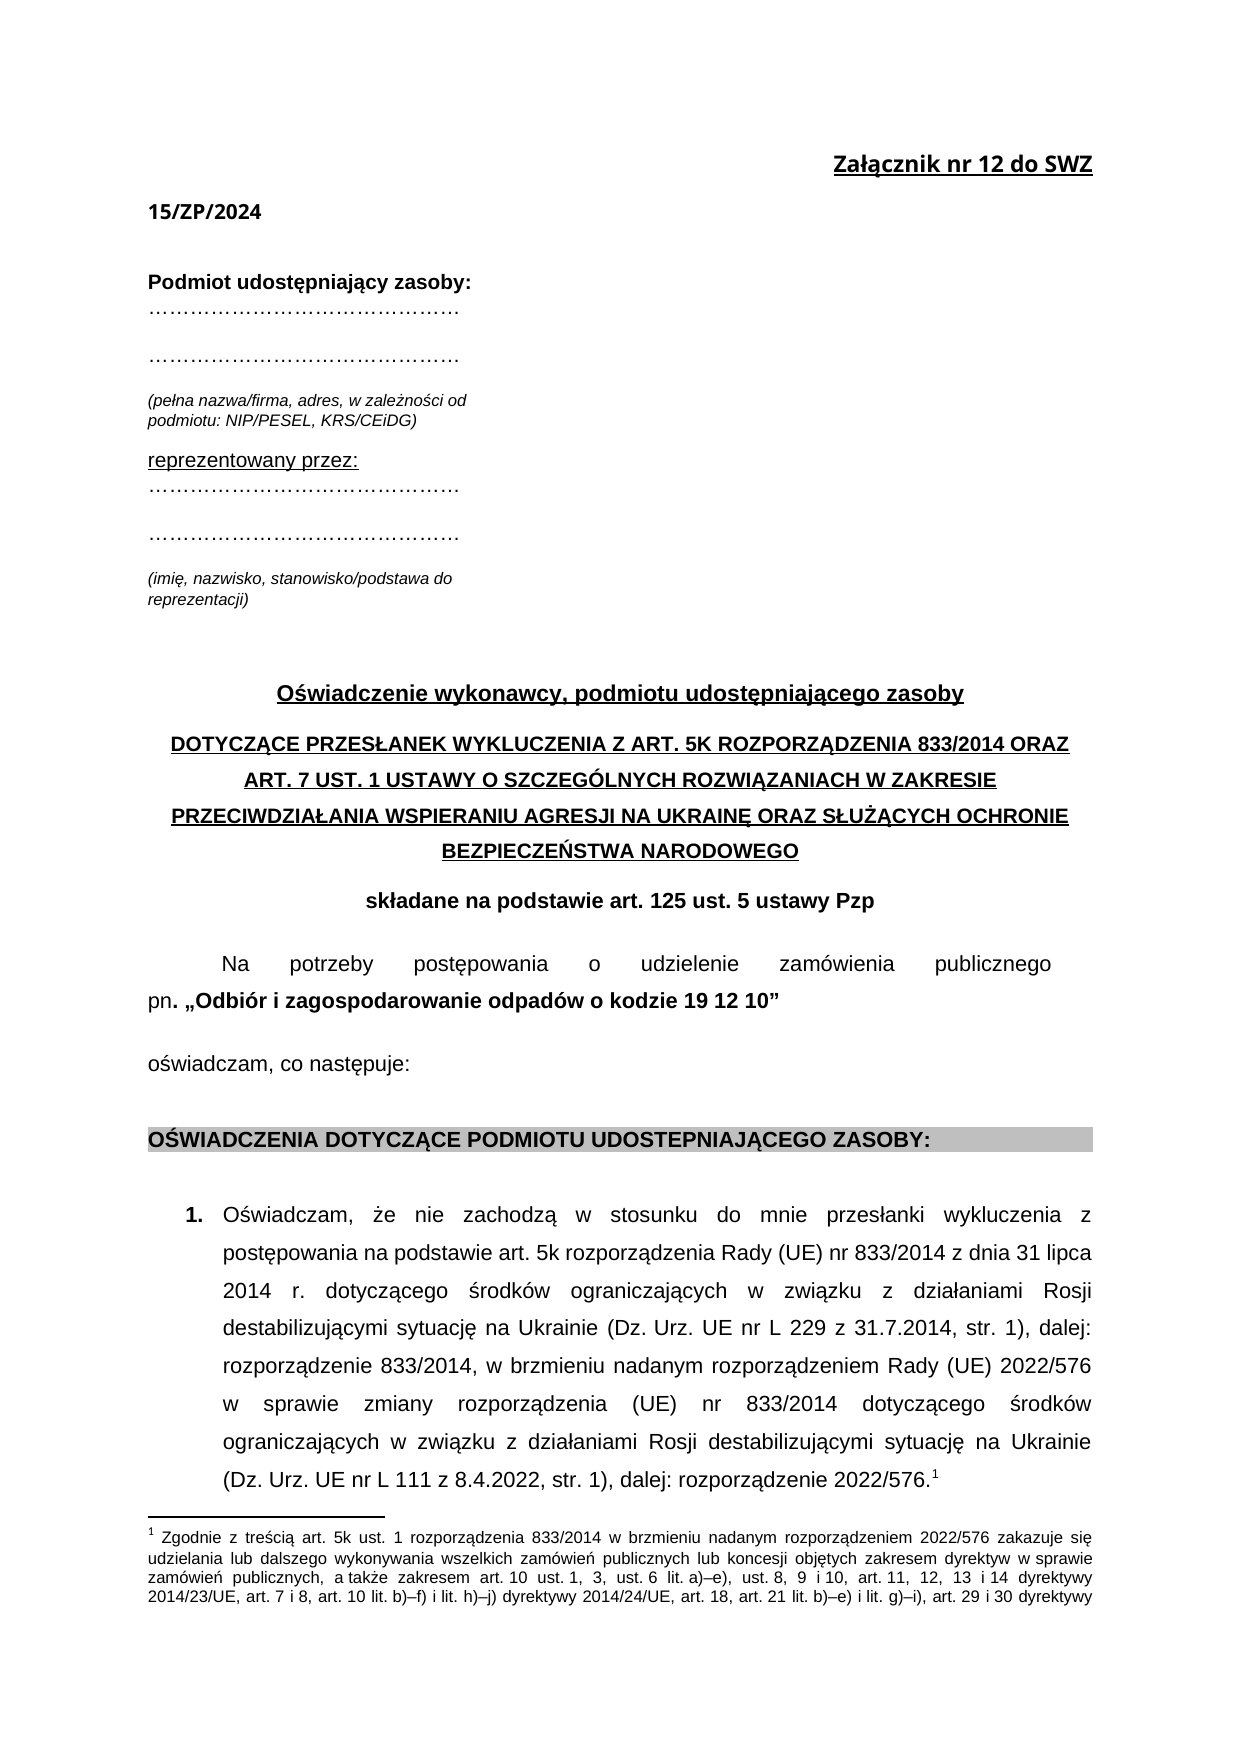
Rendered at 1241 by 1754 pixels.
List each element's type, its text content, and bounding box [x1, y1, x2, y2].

text ……………………………………………………………………………… [148, 473, 472, 545]
text reprezentowany przez: [148, 448, 1093, 472]
list Oświadczam, że nie zachodzą w stosunku do mnie przesłanki wykluczenia z postępowania na podstawie art. 5k rozporządzenia Rady (UE) nr 833/2014 z dnia 31 lipca 2014 r. dotyczącego środków ograniczających w związku z działaniami Rosji destabilizującymi sytuację na Ukrainie (Dz. Urz. UE nr L 229 z 31.7.2014, str. 1), dalej: rozporządzenie 833/2014, w brzmieniu nadanym rozporządzeniem Rady (UE) 2022/576 w sprawie zmiany rozporządzenia (UE) nr 833/2014 dotyczącego środków ograniczających w związku z działaniami Rosji destabilizującymi sytuację na Ukrainie (Dz. Urz. UE nr L 111 z 8.4.2022, str. 1), dalej: rozporządzenie 2022/576. [185, 1202, 1093, 1492]
text (imię, nazwisko, stanowisko/podstawa do reprezentacji) [148, 569, 472, 608]
text 15/ZP/2024 [148, 197, 1093, 226]
text (pełna nazwa/firma, adres, w zależności od podmiotu: NIP/PESEL, KRS/CEiDG) [148, 391, 472, 430]
text Załącznik nr 12 do SWZ [590, 148, 1093, 179]
text Na potrzeby postępowania o udzielenie zamówienia publicznego pn. „Odbiór i zagospodarowanie odpadów o kodzie 19 12 10” [148, 951, 1093, 1014]
text DOTYCZĄCE PRZESŁANEK WYKLUCZENIA Z ART. 5K ROZPORZĄDZENIA 833/2014 ORAZ ART. 7 UST. 1 USTAWY o szczególnych rozwiązaniach w zakresie przeciwdziałania wspieraniu agresji na Ukrainę oraz służących ochronie bezpieczeństwa narodowego [148, 732, 1093, 863]
text OŚWIADCZENIA DOTYCZĄCE PODMIOTU UDOSTEPNIAJĄCEGO ZASOBY: [148, 1127, 1093, 1152]
text oświadczam, co następuje: [148, 1051, 1093, 1076]
text Podmiot udostępniający zasoby: [148, 269, 1093, 293]
text składane na podstawie art. 125 ust. 5 ustawy Pzp [148, 888, 1093, 913]
text Oświadczenie wykonawcy, podmiotu udostępniającego zasoby [148, 679, 1093, 706]
text ……………………………………………………………………………… [148, 295, 472, 367]
